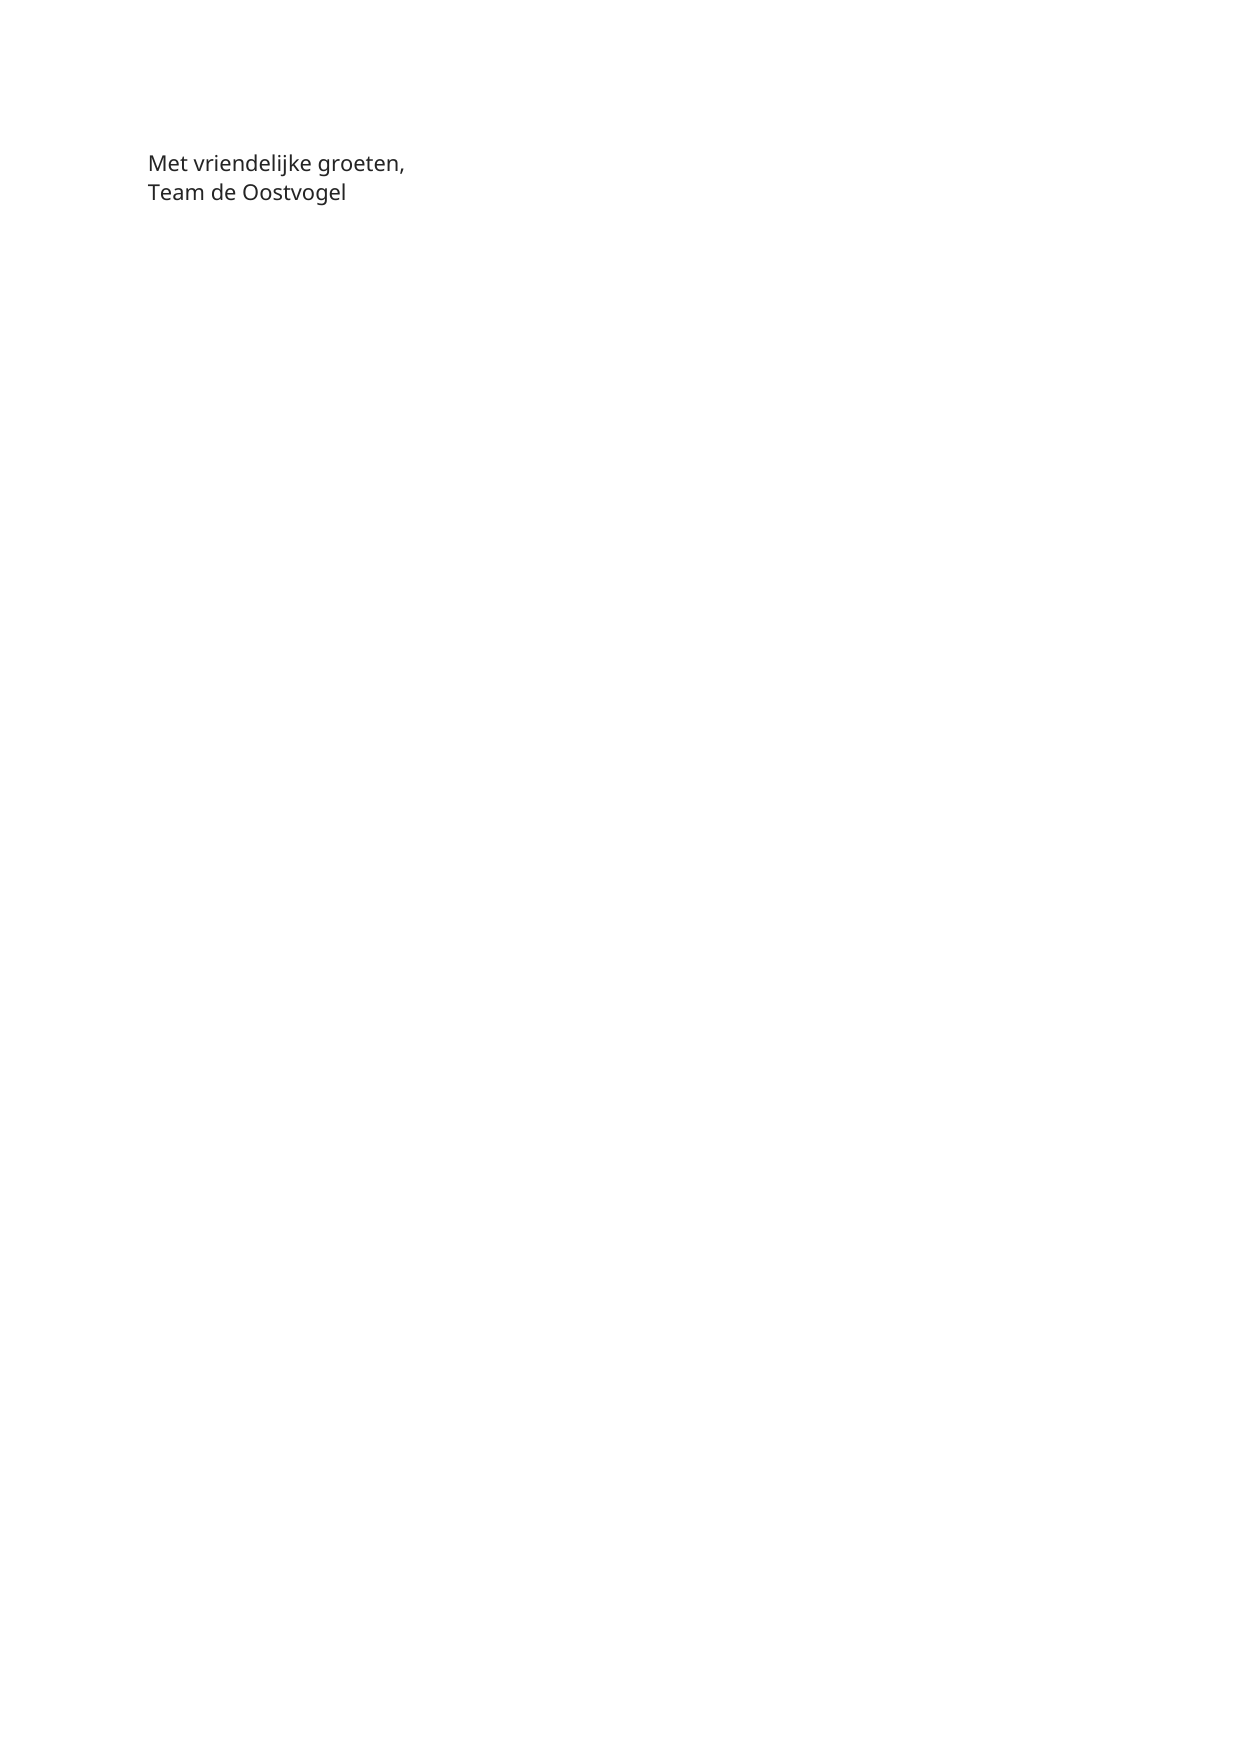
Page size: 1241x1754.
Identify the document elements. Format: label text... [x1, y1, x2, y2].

text Team de Oostvogel [148, 177, 1093, 207]
text Met vriendelijke groeten, [148, 148, 1093, 177]
